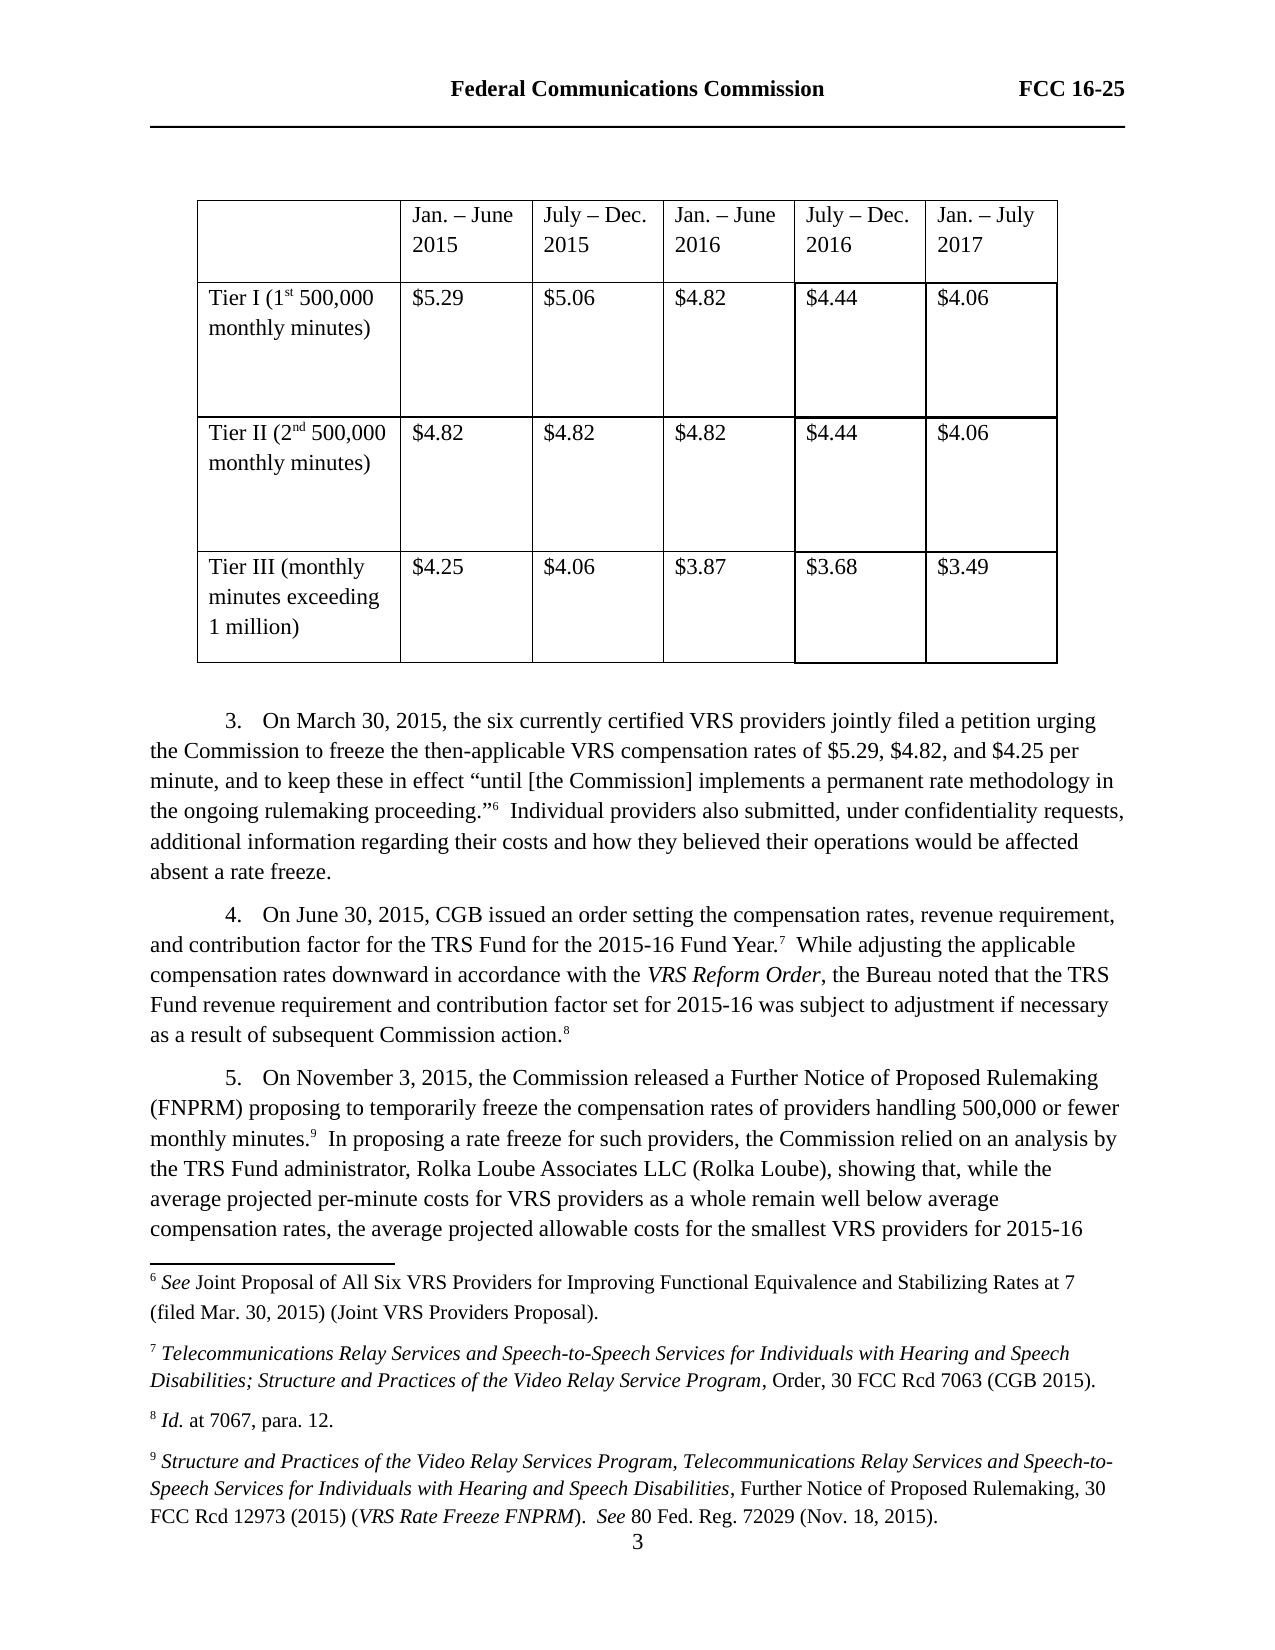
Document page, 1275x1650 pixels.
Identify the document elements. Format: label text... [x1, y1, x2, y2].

table_header Jan. – June 2016 [664, 201, 794, 282]
table_cell $4.06 [927, 284, 1056, 416]
table_cell $5.06 [533, 283, 663, 416]
table_cell $4.06 [927, 419, 1056, 551]
table_cell $3.87 [664, 552, 794, 662]
table_header Jan. – July 2017 [926, 201, 1057, 282]
table_cell $4.82 [664, 283, 794, 416]
table_cell $3.68 [796, 553, 925, 662]
table_cell $4.06 [533, 552, 663, 662]
table_cell Tier I (1st 500,000 monthly minutes) [198, 283, 400, 416]
table_cell $4.44 [796, 284, 925, 416]
table_cell $3.49 [927, 553, 1056, 662]
text On March 30, 2015, the six currently certified VRS providers jointly filed a petition urging the Commission to freeze the then-applicable VRS compensation rates of $5.29, $4.82, and $4.25 per minute, and to keep these in effect “until [the Commission] implements a permanent rate methodology in the ongoing rulemaking proceeding.” Individual providers also submitted, under confidentiality requests, additional information regarding their costs and how they believed their operations would be affected absent a rate freeze. [150, 707, 1125, 884]
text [150, 1064, 1125, 1242]
text On June 30, 2015, CGB issued an order setting the compensation rates, revenue requirement, and contribution factor for the TRS Fund for the 2015-16 Fund Year. While adjusting the applicable compensation rates downward in accordance with the VRS Reform Order, the Bureau noted that the TRS Fund revenue requirement and contribution factor set for 2015-16 was subject to adjustment if necessary as a result of subsequent Commission action. [150, 901, 1125, 1048]
table_cell $4.25 [401, 552, 532, 662]
table_header Jan. – June 2015 [401, 201, 532, 282]
table_cell $4.44 [796, 419, 925, 551]
table_cell $4.82 [533, 418, 663, 551]
table_cell Tier II (2nd 500,000 monthly minutes) [198, 418, 400, 551]
table_cell $4.82 [664, 418, 794, 551]
table_cell $5.29 [401, 283, 532, 416]
table_header [198, 201, 400, 282]
table_cell Tier III (monthly minutes exceeding 1 million) [198, 552, 400, 662]
table_header July – Dec. 2016 [795, 201, 925, 282]
table_header July – Dec. 2015 [533, 201, 663, 282]
table_cell $4.82 [401, 418, 532, 551]
